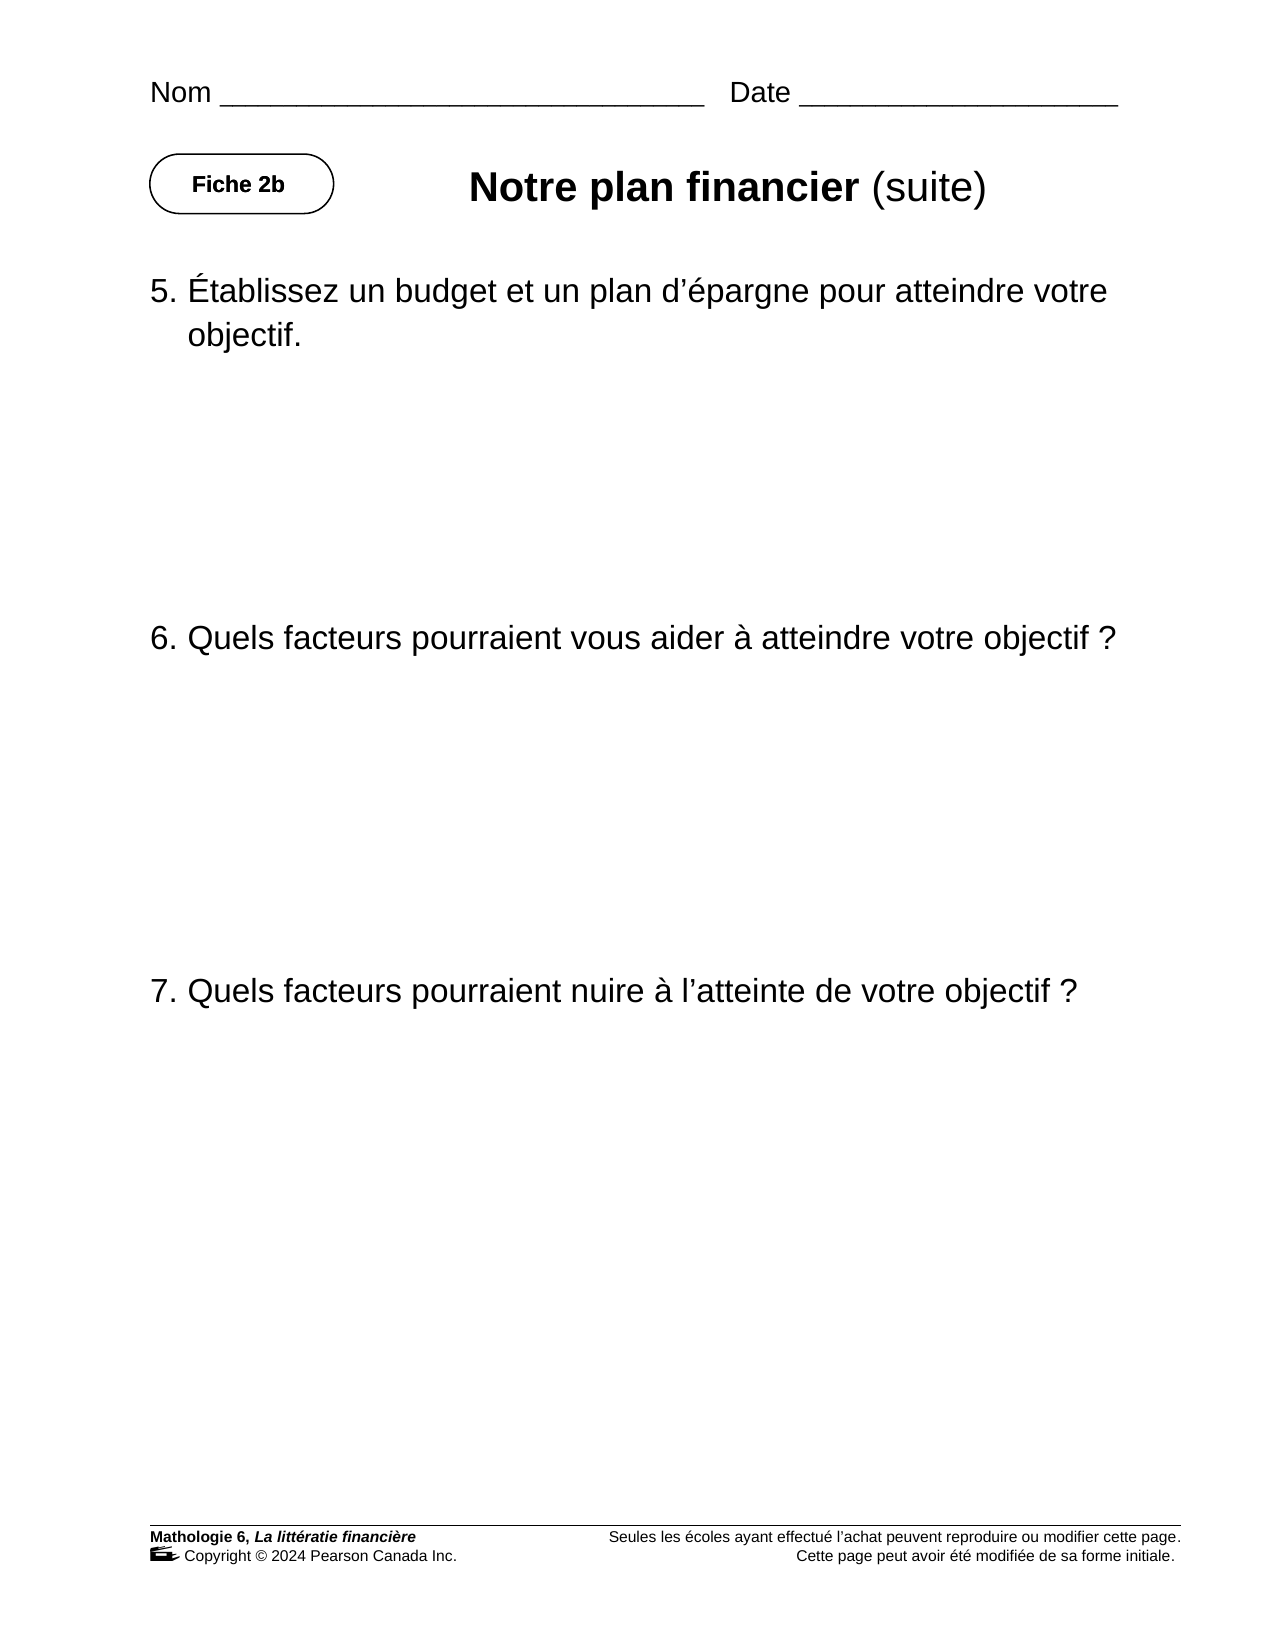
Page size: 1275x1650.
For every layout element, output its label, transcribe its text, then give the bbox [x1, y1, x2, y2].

text 5. Établissez un budget et un plan d’épargne pour atteindre votre objectif. [150, 271, 1181, 354]
text 6. Quels facteurs pourraient vous aider à atteindre votre objectif ? [150, 618, 1181, 656]
text 7. Quels facteurs pourraient nuire à l’atteinte de votre objectif ? [150, 971, 1181, 1009]
picture [150, 1546, 180, 1561]
